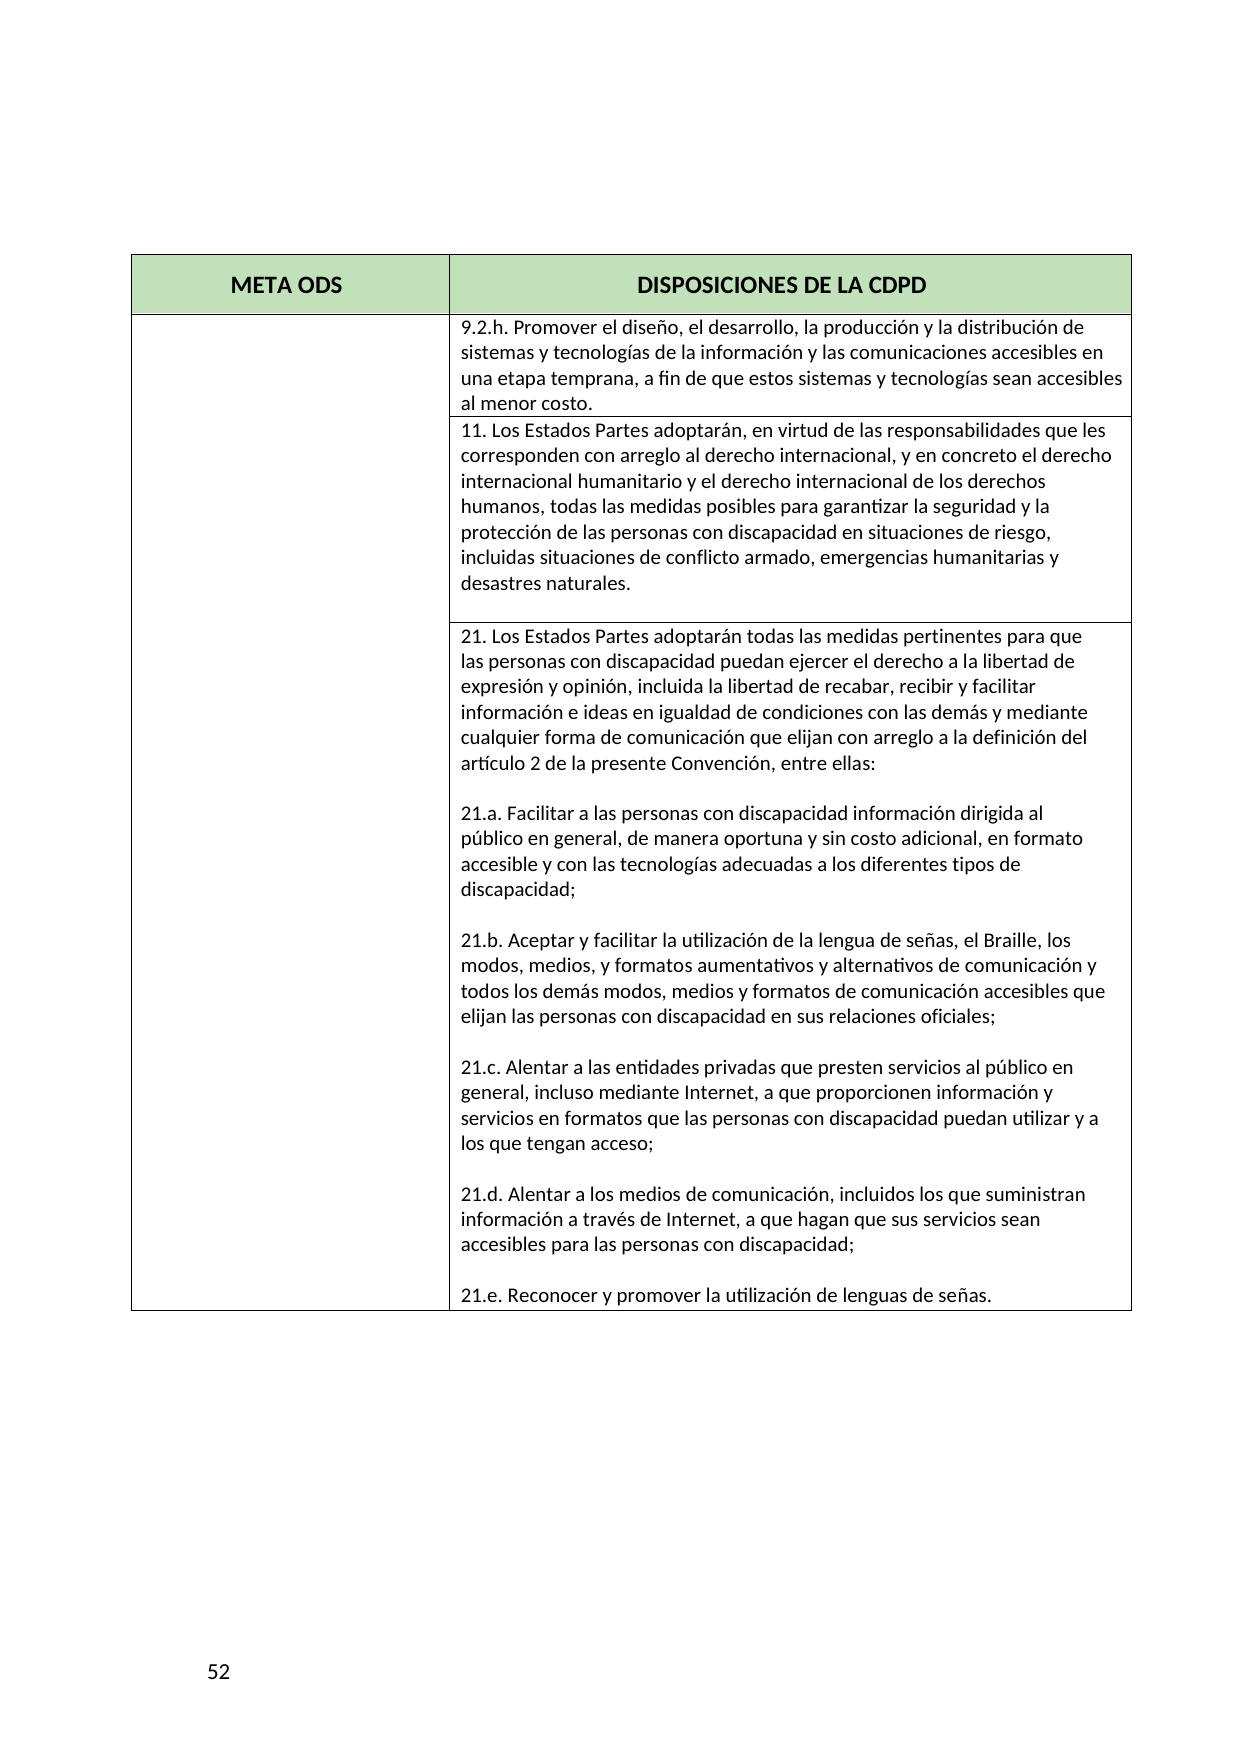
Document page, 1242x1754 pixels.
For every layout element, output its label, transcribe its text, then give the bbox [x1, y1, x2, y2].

table_header META ODS [132, 255, 449, 313]
table_cell 11. Los Estados Partes adoptarán, en virtud de las responsabilidades que les corresponden con arreglo al derecho internacional, y en concreto el derecho internacional humanitario y el derecho internacional de los derechos humanos, todas las medidas posibles para garantizar la seguridad y la protección de las personas con discapacidad en situaciones de riesgo, incluidas situaciones de conflicto armado, emergencias humanitarias y desastres naturales. [450, 417, 1131, 622]
table_cell 9.2.h. Promover el diseño, el desarrollo, la producción y la distribución de sistemas y tecnologías de la información y las comunicaciones accesibles en una etapa temprana, a fin de que estos sistemas y tecnologías sean accesibles al menor costo. [450, 315, 1131, 416]
table_cell [132, 315, 449, 1309]
table_cell 21. Los Estados Partes adoptarán todas las medidas pertinentes para que las personas con discapacidad puedan ejercer el derecho a la libertad de expresión y opinión, incluida la libertad de recabar, recibir y facilitar información e ideas en igualdad de condiciones con las demás y mediante cualquier forma de comunicación que elijan con arreglo a la definición del artículo 2 de la presente Convención, entre ellas: 21.a. Facilitar a las personas con discapacidad información dirigida al público en general, de manera oportuna y sin costo adicional, en formato accesible y con las tecnologías adecuadas a los diferentes tipos de discapacidad; 21.b. Aceptar y facilitar la utilización de la lengua de señas, el Braille, los modos, medios, y formatos aumentativos y alternativos de comunicación y todos los demás modos, medios y formatos de comunicación accesibles que elijan las personas con discapacidad en sus relaciones oficiales; 21.c. Alentar a las entidades privadas que presten servicios al público en general, incluso mediante Internet, a que proporcionen información y servicios en formatos que las personas con discapacidad puedan utilizar y a los que tengan acceso; 21.d. Alentar a los medios de comunicación, incluidos los que suministran información a través de Internet, a que hagan que sus servicios sean accesibles para las personas con discapacidad; 21.e. Reconocer y promover la utilización de lenguas de señas. [450, 623, 1131, 1309]
table_header DISPOSICIONES DE LA CDPD [450, 255, 1131, 313]
